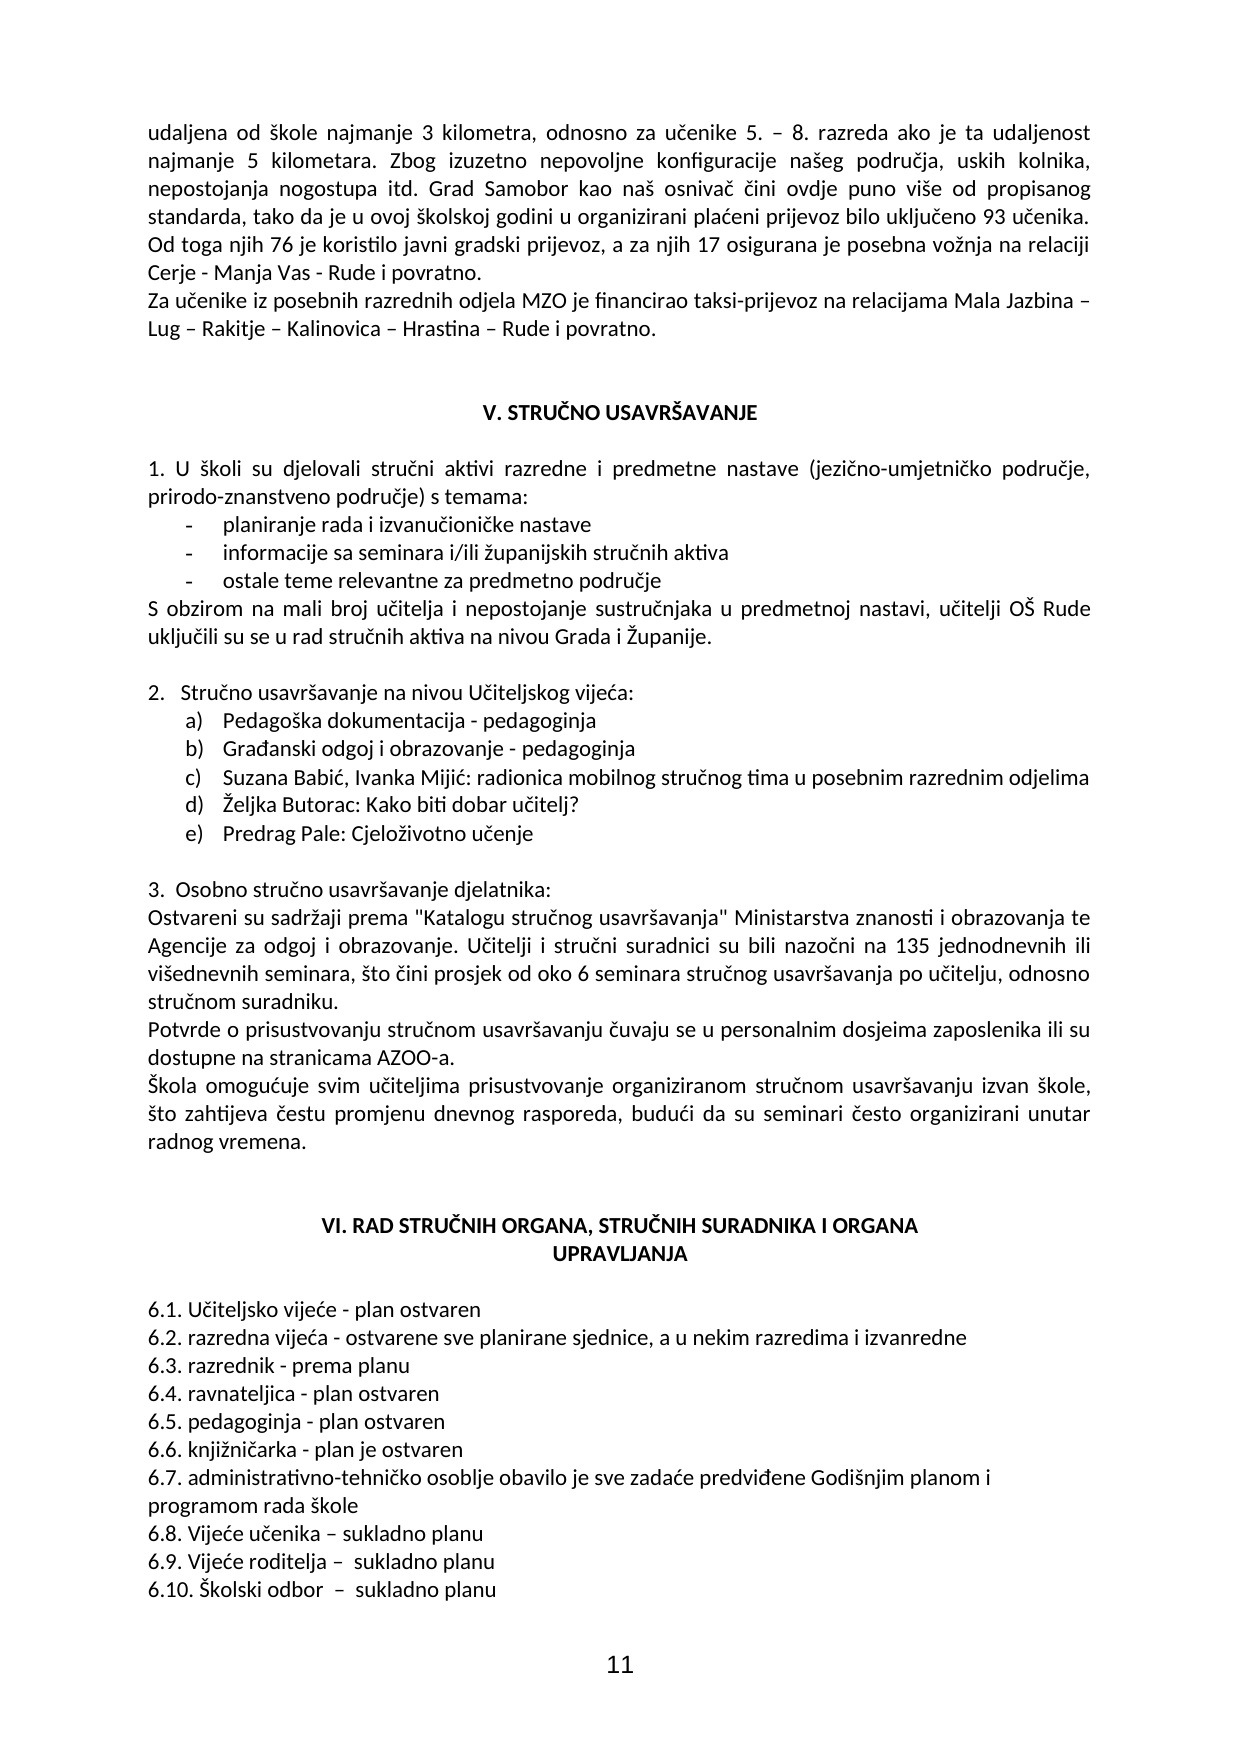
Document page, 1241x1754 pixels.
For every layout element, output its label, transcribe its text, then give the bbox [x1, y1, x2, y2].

text Potvrde o prisustvovanju stručnom usavršavanju čuvaju se u personalnim dosjeima zaposlenika ili su dostupne na stranicama AZOO-a. [148, 1015, 1092, 1071]
text UPRAVLJANJA [148, 1239, 1092, 1267]
list ostale teme relevantne za predmetno područje [185, 566, 1092, 594]
text Ostvareni su sadržaji prema "Katalogu stručnog usavršavanja" Ministarstva znanosti i obrazovanja te Agencije za odgoj i obrazovanje. Učitelji i stručni suradnici su bili nazočni na 135 jednodnevnih ili višednevnih seminara, što čini prosjek od oko 6 seminara stručnog usavršavanja po učitelju, odnosno stručnom suradniku. [148, 903, 1092, 1015]
text 6.10. Školski odbor – sukladno planu [148, 1575, 1092, 1603]
text 6.6. knjižničarka - plan je ostvaren [148, 1435, 1092, 1463]
list Pedagoška dokumentacija - pedagoginja [185, 707, 1092, 734]
text S obzirom na mali broj učitelja i nepostojanje sustručnjaka u predmetnoj nastavi, učitelji OŠ Rude uključili su se u rad stručnih aktiva na nivou Grada i Županije. [148, 594, 1092, 651]
list Željka Butorac: Kako biti dobar učitelj? [185, 791, 1092, 819]
text 6.5. pedagoginja - plan ostvaren [148, 1407, 1092, 1435]
text Za učenike iz posebnih razrednih odjela MZO je financirao taksi-prijevoz na relacijama Mala Jazbina – Lug – Rakitje – Kalinovica – Hrastina – Rude i povratno. [148, 286, 1092, 342]
text 6.9. Vijeće roditelja – sukladno planu [148, 1547, 1092, 1575]
text 6.3. razrednik - prema planu [148, 1351, 1092, 1379]
text 6.4. ravnateljica - plan ostvaren [148, 1379, 1092, 1407]
list informacije sa seminara i/ili županijskih stručnih aktiva [185, 538, 1092, 566]
list Suzana Babić, Ivanka Mijić: radionica mobilnog stručnog tima u posebnim razrednim odjelima [185, 763, 1092, 791]
text V. STRUČNO USAVRŠAVANJE [148, 398, 1092, 426]
text Škola omogućuje svim učiteljima prisustvovanje organiziranom stručnom usavršavanju izvan škole, što zahtijeva čestu promjenu dnevnog rasporeda, budući da su seminari često organizirani unutar radnog vremena. [148, 1071, 1092, 1155]
text 6.7. administrativno-tehničko osoblje obavilo je sve zadaće predviđene Godišnjim planom i programom rada škole [148, 1463, 1092, 1519]
list Građanski odgoj i obrazovanje - pedagoginja [185, 734, 1092, 763]
text 6.1. Učiteljsko vijeće - plan ostvaren [148, 1295, 1092, 1323]
text 2. Stručno usavršavanje na nivou Učiteljskog vijeća: [148, 678, 1092, 707]
text VI. RAD STRUČNIH ORGANA, STRUČNIH SURADNIKA I ORGANA [148, 1211, 1092, 1239]
text 6.2. razredna vijeća - ostvarene sve planirane sjednice, a u nekim razredima i izvanredne [148, 1323, 1092, 1351]
list Predrag Pale: Cjeloživotno učenje [185, 819, 1092, 847]
text 1. U školi su djelovali stručni aktivi razredne i predmetne nastave (jezično-umjetničko područje, prirodo-znanstveno područje) s temama: [148, 454, 1092, 510]
text 3. Osobno stručno usavršavanje djelatnika: [148, 875, 1092, 903]
list planiranje rada i izvanučioničke nastave [185, 510, 1092, 538]
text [148, 118, 1092, 286]
text 6.8. Vijeće učenika – sukladno planu [148, 1519, 1092, 1547]
